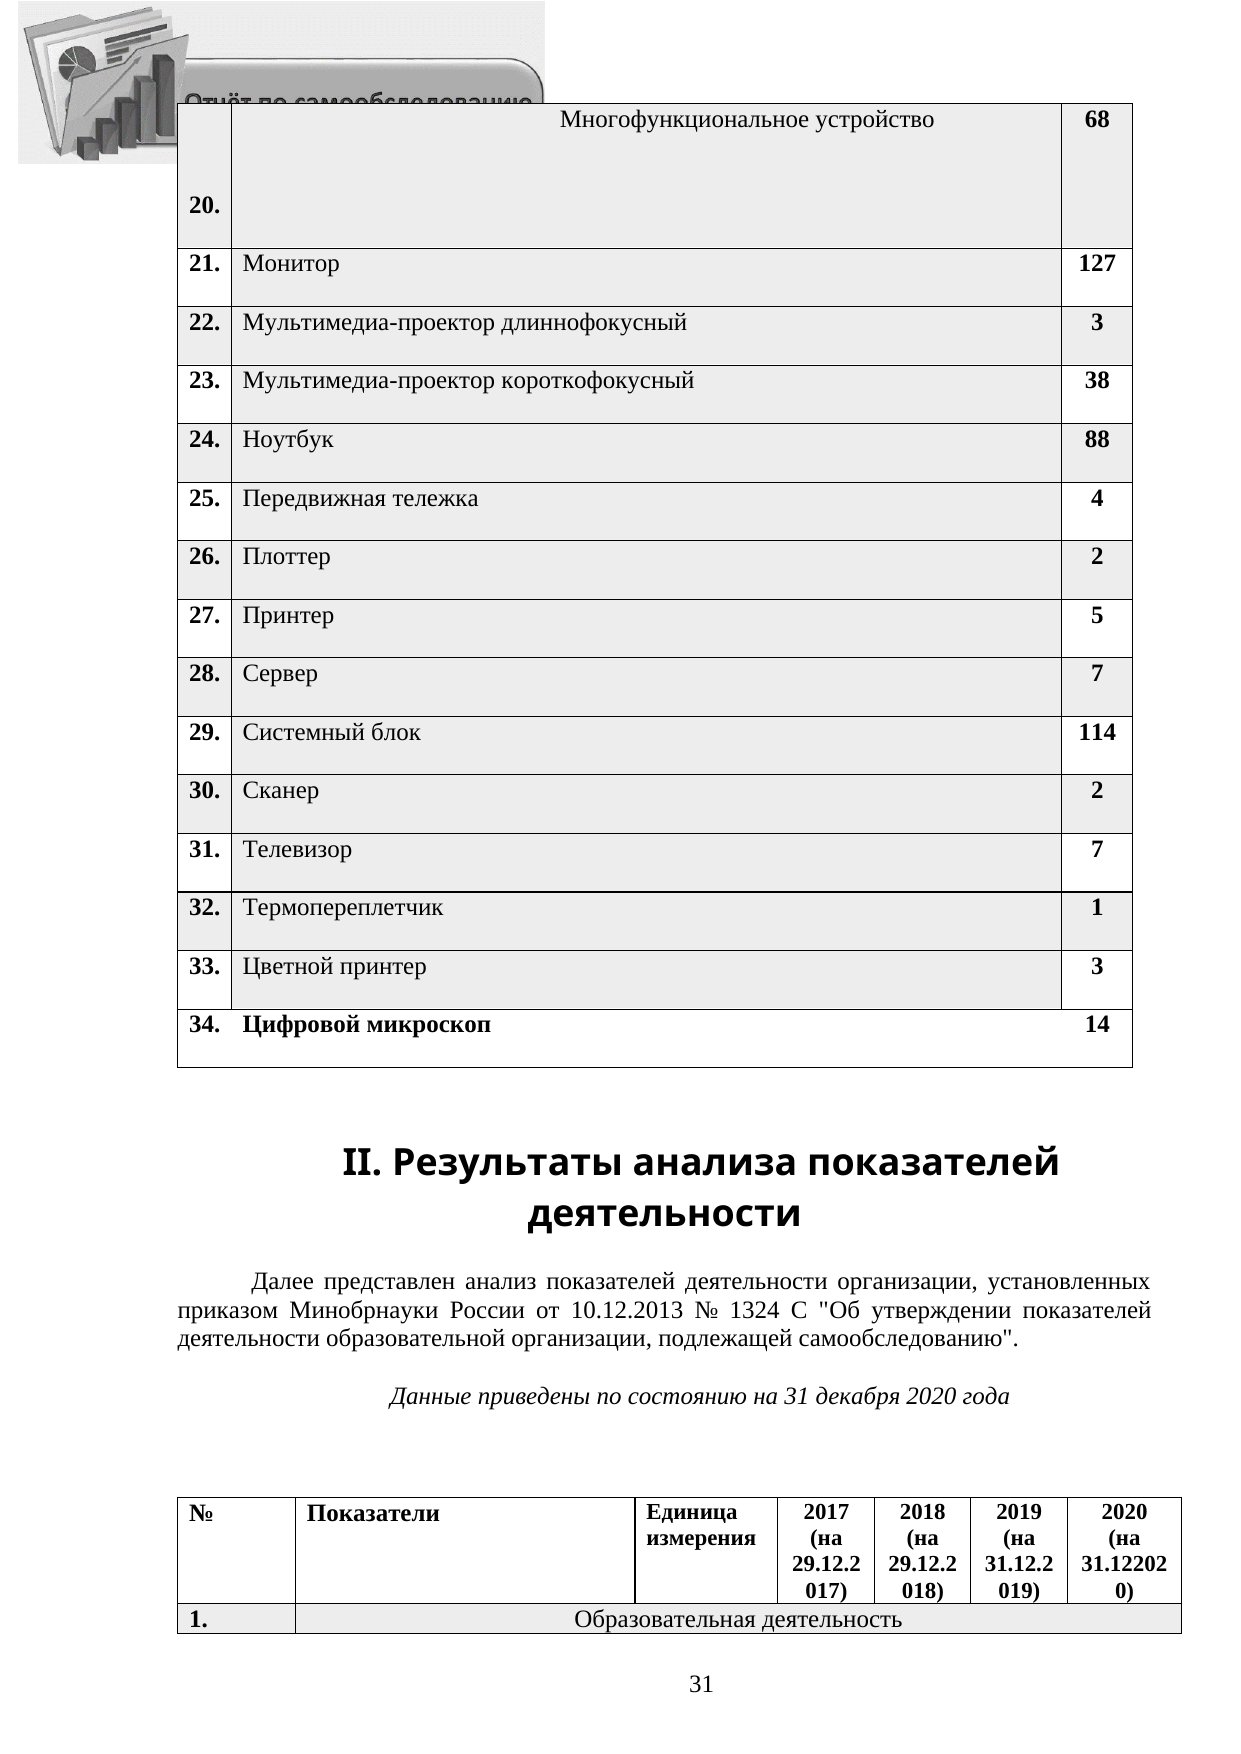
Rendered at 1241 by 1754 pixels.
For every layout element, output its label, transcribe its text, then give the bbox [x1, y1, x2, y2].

table_cell 1 [1062, 893, 1132, 950]
table_cell [178, 600, 231, 657]
table_cell [178, 834, 231, 891]
table_cell 1. [178, 1604, 295, 1633]
table_cell [178, 483, 231, 540]
table_cell [178, 541, 231, 599]
table_header 2019 (на 31.12.2019) [971, 1498, 1067, 1603]
table_cell 3 [1062, 307, 1132, 364]
table_cell [178, 104, 231, 247]
table_header 2017 (на 29.12.2017) [778, 1498, 874, 1603]
table_cell [178, 658, 231, 716]
table_cell [178, 366, 231, 423]
table_cell Образовательная деятельность [296, 1604, 1181, 1633]
table_cell Сервер [232, 658, 1061, 716]
table_cell 114 [1062, 717, 1132, 774]
table_cell Цифровой микроскоп [231, 1010, 1061, 1067]
table_cell Принтер [232, 600, 1061, 657]
table_cell 4 [1062, 483, 1132, 540]
table_cell Телевизор [232, 834, 1061, 891]
table_cell [178, 775, 231, 833]
table_cell Термопереплетчик [232, 893, 1061, 950]
table_cell [178, 307, 231, 364]
table_cell 127 [1062, 249, 1132, 306]
table_cell Монитор [232, 249, 1061, 306]
table_cell Сканер [232, 775, 1061, 833]
table_cell 5 [1062, 600, 1132, 657]
table_cell Цветной принтер [232, 951, 1061, 1008]
table_cell 2 [1062, 775, 1132, 833]
table_header 2020 (на 31.122020) [1068, 1498, 1181, 1603]
table_header № [178, 1498, 295, 1603]
table_cell Системный блок [232, 717, 1061, 774]
table_cell Мультимедиа-проектор длиннофокусный [232, 307, 1061, 364]
table_cell Плоттер [232, 541, 1061, 599]
table_cell 7 [1062, 834, 1132, 891]
text Данные приведены по состоянию на 31 декабря 2020 года [177, 1381, 1152, 1410]
table_cell 68 [1062, 104, 1132, 247]
table_cell 88 [1062, 424, 1132, 482]
table_cell 7 [1062, 658, 1132, 716]
table_cell Многофункциональное устройство [232, 104, 1061, 247]
table_cell Передвижная тележка [232, 483, 1061, 540]
table_cell [178, 424, 231, 482]
table_cell [178, 717, 231, 774]
text II. Результаты анализа показателей деятельности [177, 1135, 1152, 1237]
table_cell [178, 249, 231, 306]
picture [18, 0, 545, 164]
table_header Показатели [296, 1498, 634, 1603]
table_cell Ноутбук [232, 424, 1061, 482]
table_cell Мультимедиа-проектор короткофокусный [232, 366, 1061, 423]
text Далее представлен анализ показателей деятельности организации, установленных приказом Минобрнауки России от 10.12.2013 № 1324 С "Об утверждении показателей деятельности образовательной организации, подлежащей самообследованию". [177, 1266, 1152, 1352]
table_cell [178, 951, 231, 1008]
table_header 2018 (на 29.12.2018) [875, 1498, 970, 1603]
table_cell [178, 1010, 231, 1067]
table_cell 38 [1062, 366, 1132, 423]
table_cell [178, 893, 231, 950]
table_cell 2 [1062, 541, 1132, 599]
table_cell 3 [1062, 951, 1132, 1008]
table_cell 14 [1061, 1010, 1132, 1067]
table_header Единица измерения [636, 1498, 777, 1603]
